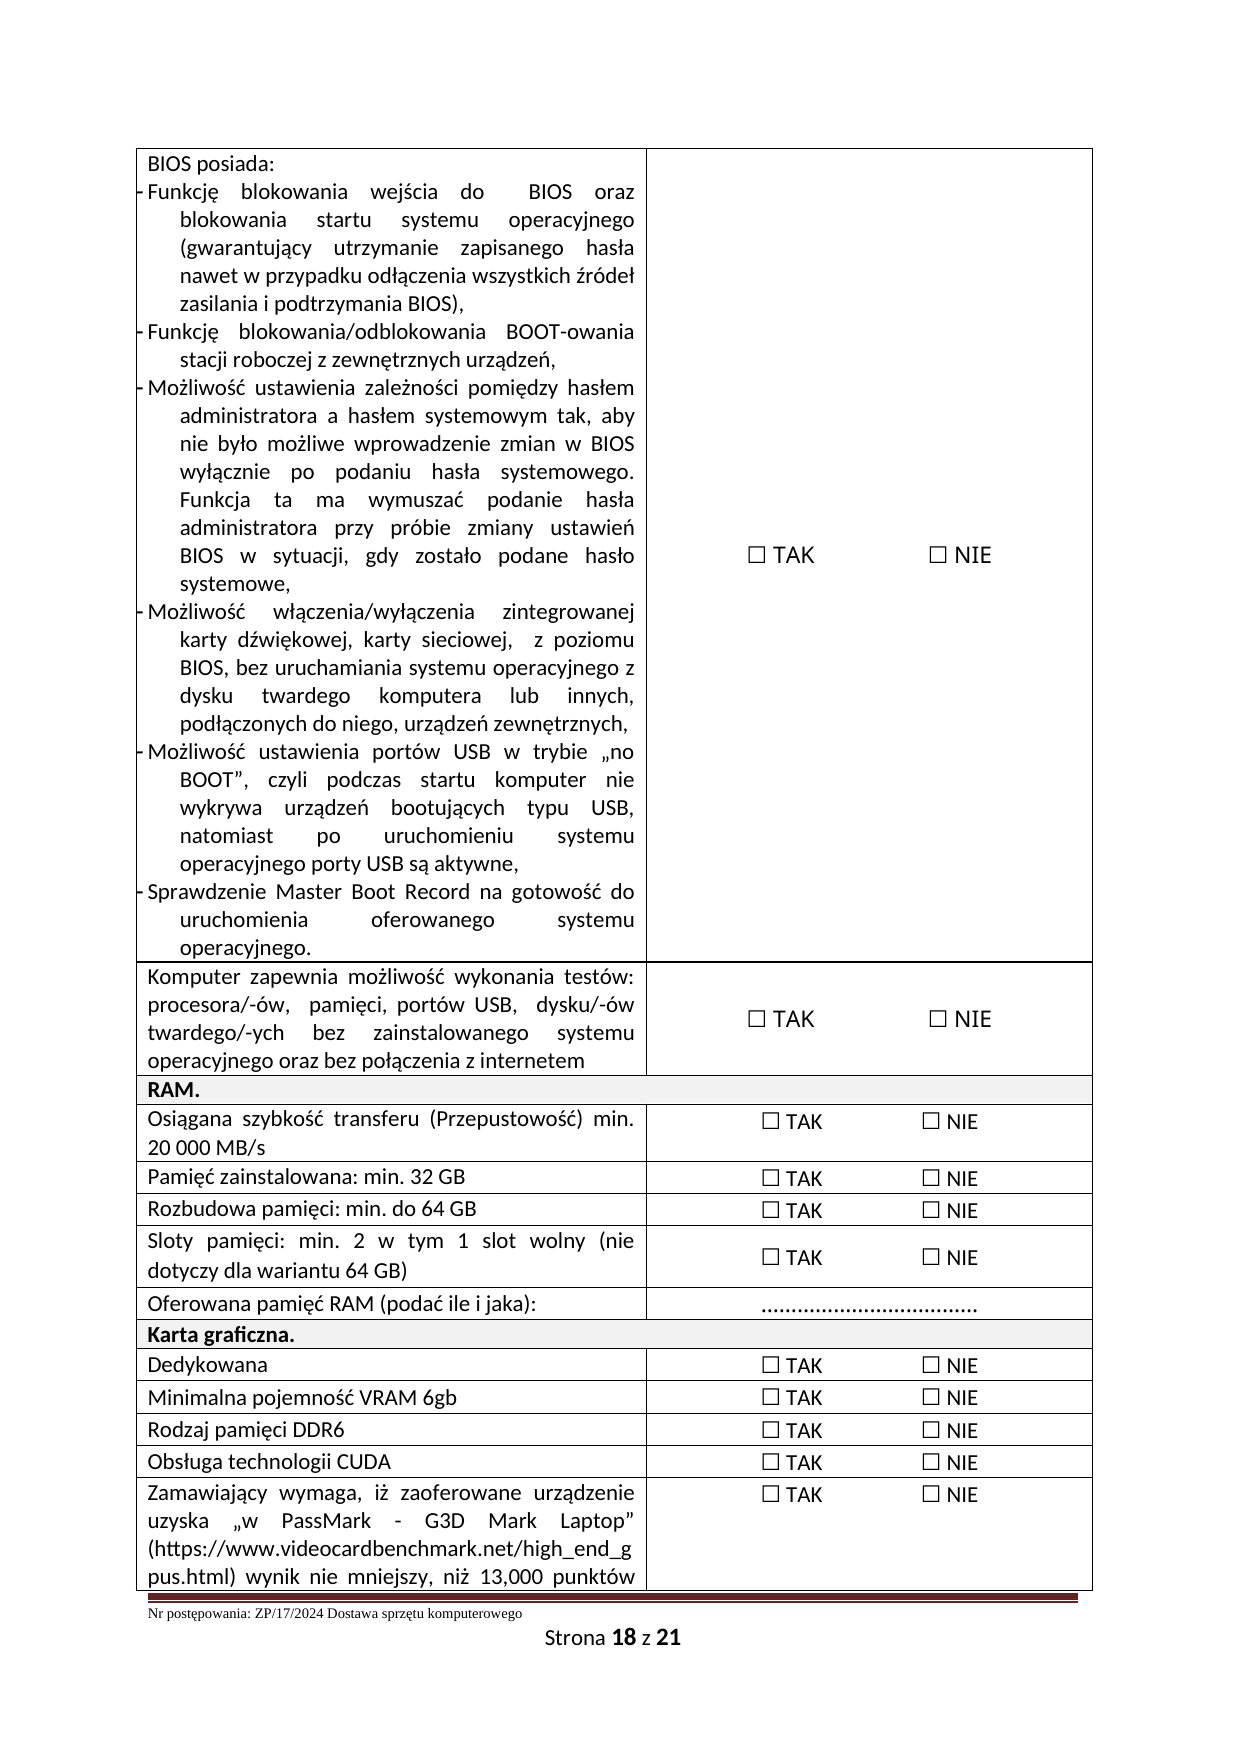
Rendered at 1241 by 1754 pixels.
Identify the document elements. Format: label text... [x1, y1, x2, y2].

table_cell Rozbudowa pamięci: min. do 64 GB [137, 1194, 646, 1225]
table_cell Karta graficzna. [137, 1320, 1092, 1348]
table_cell ☐ TAK ☐ NIE [647, 963, 1092, 1074]
table_cell ☐ TAK ☐ NIE [647, 1162, 1092, 1193]
table_cell BIOS posiada: Funkcję blokowania wejścia do BIOS oraz blokowania startu systemu operacyjnego (gwarantujący utrzymanie zapisanego hasła nawet w przypadku odłączenia wszystkich źródeł zasilania i podtrzymania BIOS), Funkcję blokowania/odblokowania BOOT-owania stacji roboczej z zewnętrznych urządzeń, Możliwość ustawienia zależności pomiędzy hasłem administratora a hasłem systemowym tak, aby nie było możliwe wprowadzenie zmian w BIOS wyłącznie po podaniu hasła systemowego. Funkcja ta ma wymuszać podanie hasła administratora przy próbie zmiany ustawień BIOS w sytuacji, gdy zostało podane hasło systemowe, Możliwość włączenia/wyłączenia zintegrowanej karty dźwiękowej, karty sieciowej, z poziomu BIOS, bez uruchamiania systemu operacyjnego z dysku twardego komputera lub innych, podłączonych do niego, urządzeń zewnętrznych, Możliwość ustawienia portów USB w trybie „no BOOT”, czyli podczas startu komputer nie wykrywa urządzeń bootujących typu USB, natomiast po uruchomieniu systemu operacyjnego porty USB są aktywne, Sprawdzenie Master Boot Record na gotowość do uruchomienia oferowanego systemu operacyjnego. [137, 149, 646, 961]
table_cell Osiągana szybkość transferu (Przepustowość) min. 20 000 MB/s [137, 1105, 646, 1161]
table_cell ……………………………… [647, 1288, 1092, 1319]
table_cell ☐ TAK ☐ NIE [647, 149, 1092, 961]
table_cell ☐ TAK ☐ NIE [647, 1478, 1092, 1590]
table_cell Oferowana pamięć RAM (podać ile i jaka): [137, 1288, 646, 1319]
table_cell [137, 1478, 646, 1590]
table_cell Komputer zapewnia możliwość wykonania testów: procesora/-ów, pamięci, portów USB, dysku/-ów twardego/-ych bez zainstalowanego systemu operacyjnego oraz bez połączenia z internetem [137, 963, 646, 1074]
table_cell ☐ TAK ☐ NIE [647, 1446, 1092, 1477]
table_cell Pamięć zainstalowana: min. 32 GB [137, 1162, 646, 1193]
table_cell Minimalna pojemność VRAM 6gb [137, 1381, 646, 1412]
table_cell Obsługa technologii CUDA [137, 1446, 646, 1477]
table_cell ☐ TAK ☐ NIE [647, 1349, 1092, 1380]
table_cell Rodzaj pamięci DDR6 [137, 1414, 646, 1445]
table_cell ☐ TAK ☐ NIE [647, 1226, 1092, 1287]
table_cell ☐ TAK ☐ NIE [647, 1105, 1092, 1161]
table_cell Dedykowana [137, 1349, 646, 1380]
table_cell ☐ TAK ☐ NIE [647, 1194, 1092, 1225]
table_cell ☐ TAK ☐ NIE [647, 1414, 1092, 1445]
table_cell RAM. [137, 1076, 1092, 1103]
table_cell Sloty pamięci: min. 2 w tym 1 slot wolny (nie dotyczy dla wariantu 64 GB) [137, 1226, 646, 1287]
table_cell ☐ TAK ☐ NIE [647, 1381, 1092, 1412]
